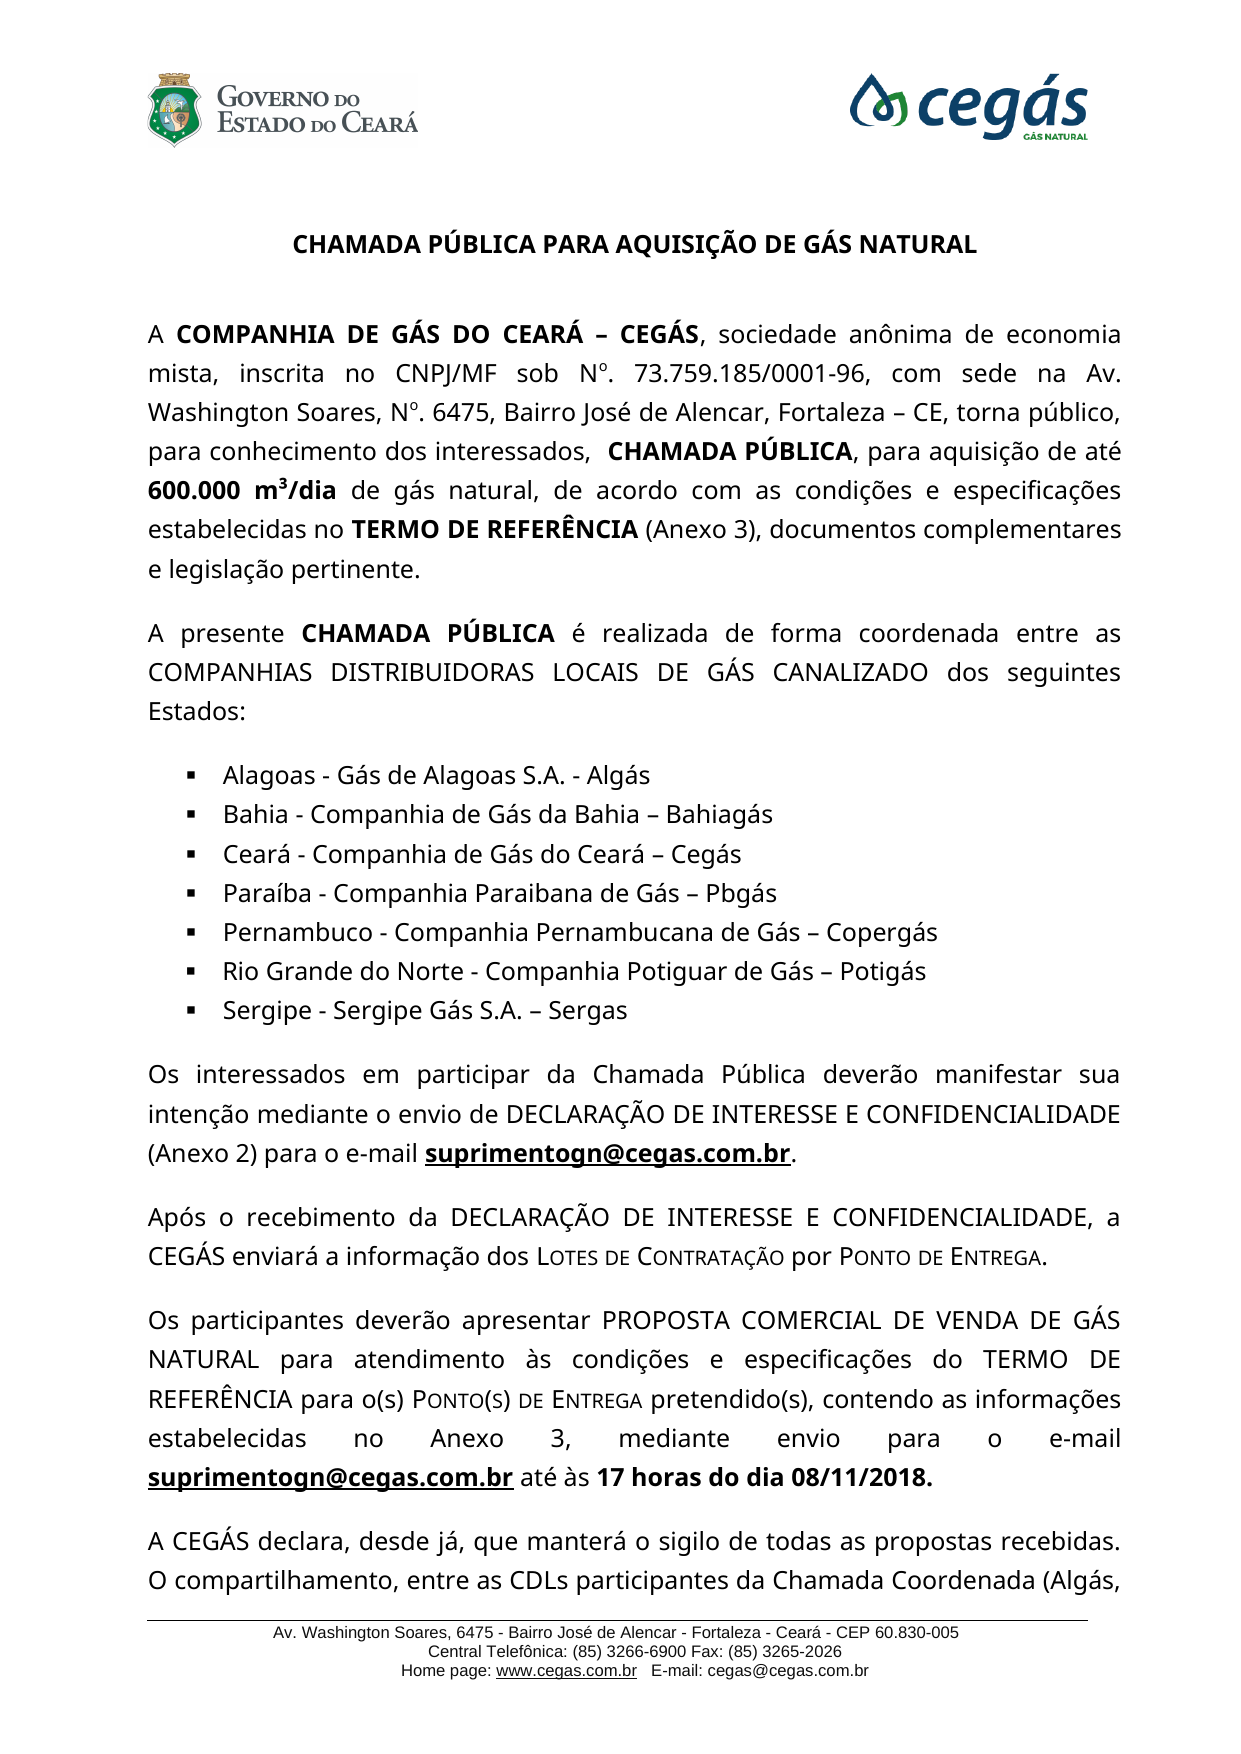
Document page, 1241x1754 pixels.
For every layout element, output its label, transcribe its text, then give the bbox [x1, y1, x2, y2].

picture [850, 73, 1088, 140]
list Rio Grande do Norte - Companhia Potiguar de Gás – Potigás [185, 954, 1122, 988]
text Após o recebimento da DECLARAÇÃO DE INTERESSE E CONFIDENCIALIDADE, a CEGÁS enviará a informação dos Lotes de Contratação por Ponto de Entrega. [148, 1200, 1122, 1273]
text A presente CHAMADA PÚBLICA é realizada de forma coordenada entre as COMPANHIAS DISTRIBUIDORAS LOCAIS DE GÁS CANALIZADO dos seguintes Estados: [148, 616, 1122, 728]
list Pernambuco - Companhia Pernambucana de Gás – Copergás [185, 915, 1122, 949]
text Os participantes deverão apresentar PROPOSTA COMERCIAL DE VENDA DE GÁS NATURAL para atendimento às condições e especificações do TERMO DE REFERÊNCIA para o(s) Ponto(s) de Entrega pretendido(s), contendo as informações estabelecidas no Anexo 3, mediante envio para o e-mail suprimentogn@cegas.com.br até às 17 horas do dia 08/11/2018. [148, 1303, 1122, 1494]
list Bahia - Companhia de Gás da Bahia – Bahiagás [185, 797, 1122, 831]
list Ceará - Companhia de Gás do Ceará – Cegás [185, 836, 1122, 870]
list Sergipe - Sergipe Gás S.A. – Sergas [185, 993, 1122, 1027]
list Paraíba - Companhia Paraibana de Gás – Pbgás [185, 876, 1122, 909]
text Os interessados em participar da Chamada Pública deverão manifestar sua intenção mediante o envio de DECLARAÇÃO DE INTERESSE E CONFIDENCIALIDADE (Anexo 2) para o e-mail suprimentogn@cegas.com.br. [148, 1057, 1122, 1169]
list Alagoas - Gás de Alagoas S.A. - Algás [185, 758, 1122, 792]
text A COMPANHIA DE GÁS DO CEARÁ – CEGÁS, sociedade anônima de economia mista, inscrita no CNPJ/MF sob No. 73.759.185/0001-96, com sede na Av. Washington Soares, No. 6475, Bairro José de Alencar, Fortaleza – CE, torna público, para conhecimento dos interessados, CHAMADA PÚBLICA, para aquisição de até 600.000 m³/dia de gás natural, de acordo com as condições e especificações estabelecidas no TERMO DE REFERÊNCIA (Anexo 3), documentos complementares e legislação pertinente. [148, 316, 1122, 585]
text CHAMADA PÚBLICA PARA AQUISIÇÃO DE GÁS NATURAL [148, 227, 1122, 261]
picture [147, 73, 418, 148]
